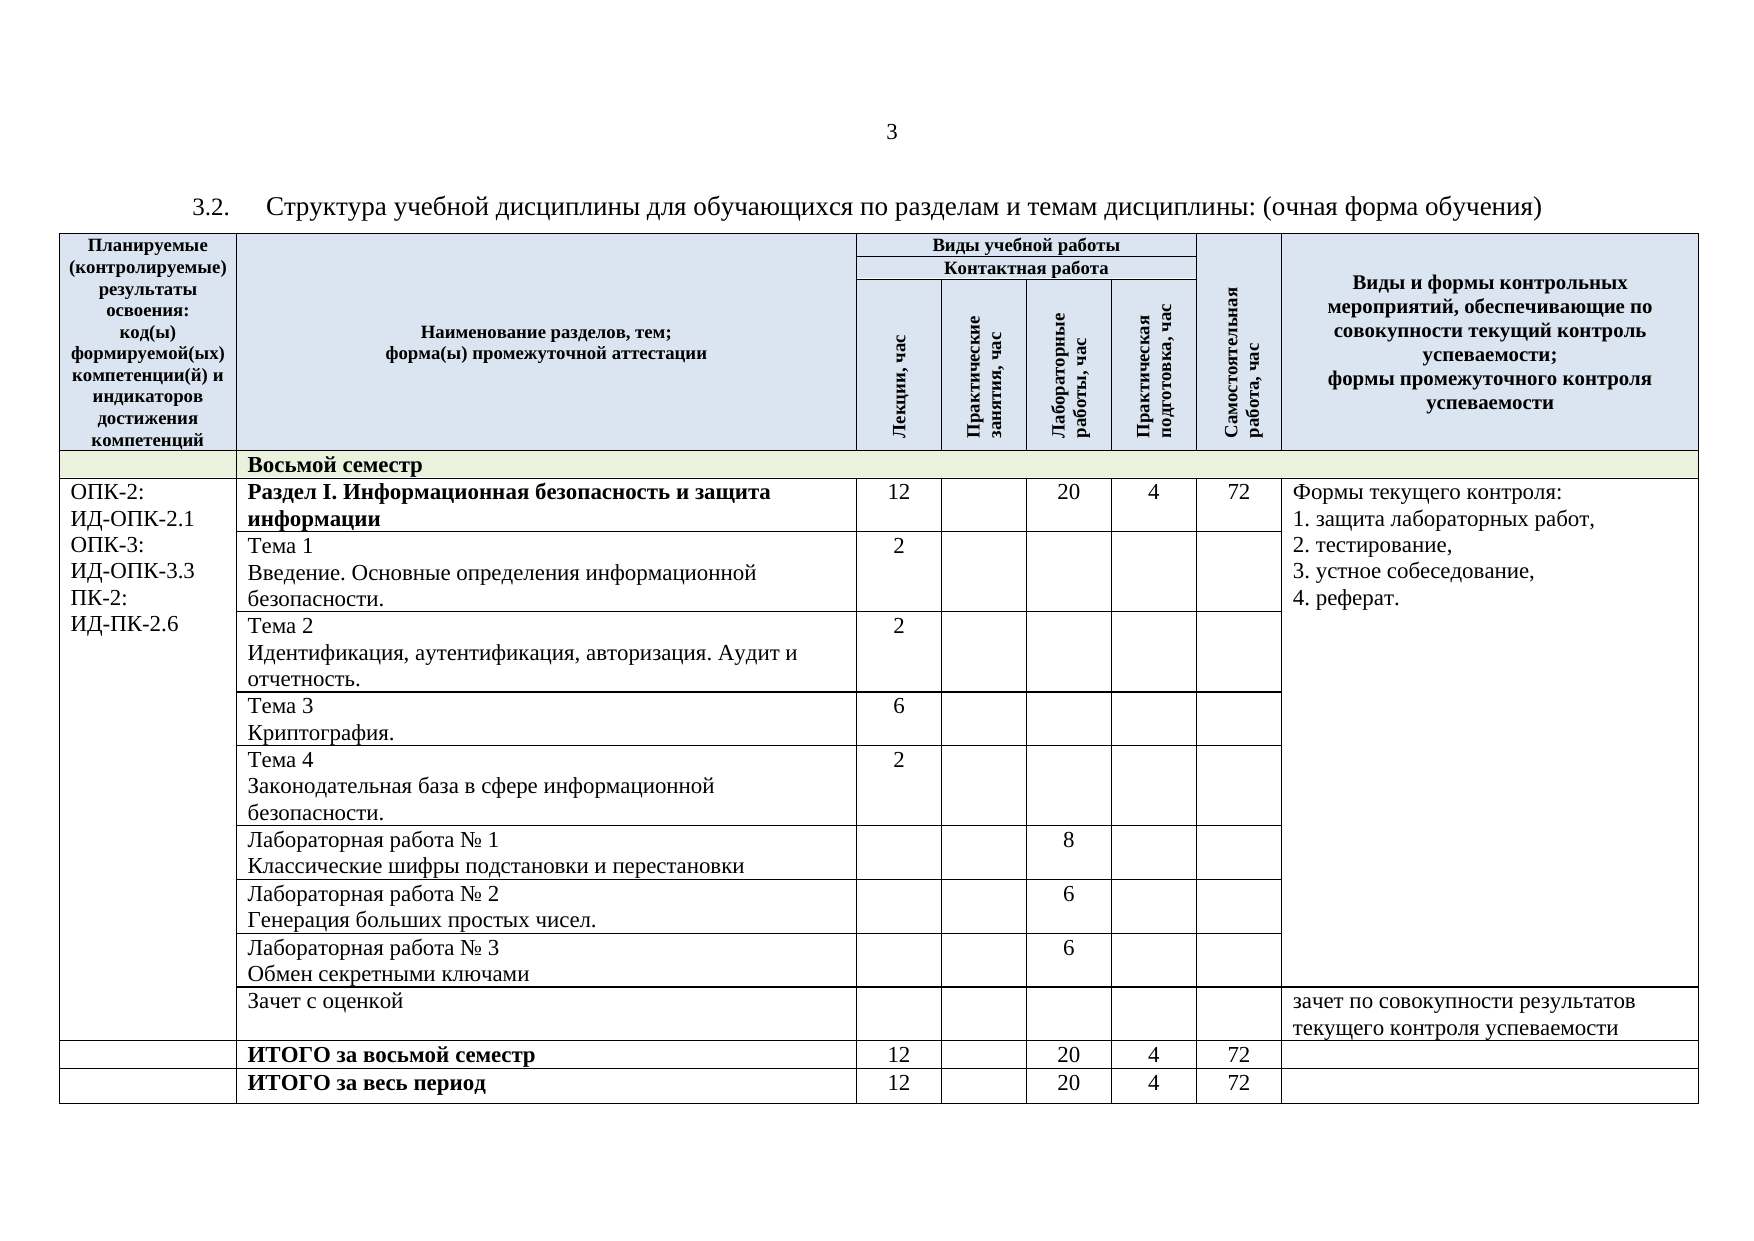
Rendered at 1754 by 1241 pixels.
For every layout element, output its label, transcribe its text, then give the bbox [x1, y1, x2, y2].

table_cell Лабораторные работы, час [1027, 280, 1111, 450]
table_cell Лабораторная работа № 3 Обмен секретными ключами [237, 934, 856, 986]
table_cell ИТОГО за весь период [237, 1069, 856, 1103]
table_cell [942, 826, 1026, 879]
table_cell [1027, 693, 1111, 745]
table_cell Лабораторная работа № 2 Генерация больших простых чисел. [237, 880, 856, 933]
table_cell [1197, 934, 1281, 986]
table_cell Тема 1 Введение. Основные определения информационной безопасности. [237, 532, 856, 611]
table_cell Лекции, час [857, 280, 941, 450]
table_cell [942, 479, 1026, 531]
table_cell Тема 4 Законодательная база в сфере информационной безопасности. [237, 746, 856, 825]
table_header Виды и формы контрольных мероприятий, обеспечивающие по совокупности текущий контроль успеваемости; формы промежуточного контроля успеваемости [1282, 234, 1698, 450]
table_cell [60, 451, 236, 477]
table_cell [60, 1069, 236, 1103]
table_cell [942, 693, 1026, 745]
table_cell [1197, 988, 1281, 1040]
subtitle Структура учебной дисциплины для обучающихся по разделам и темам дисциплины: (очная форма обучения) [192, 190, 1665, 221]
table_cell [857, 880, 941, 933]
table_cell [1112, 934, 1196, 986]
table_cell 20 [1027, 479, 1111, 531]
table_cell 72 [1197, 1069, 1281, 1103]
table_cell [1027, 746, 1111, 825]
table_cell 12 [857, 1041, 941, 1068]
table_cell 2 [857, 746, 941, 825]
table_cell 72 [1197, 1041, 1281, 1068]
table_cell Тема 2 Идентификация, аутентификация, авторизация. Аудит и отчетность. [237, 612, 856, 691]
table_cell [1282, 1069, 1698, 1103]
table_cell [942, 1069, 1026, 1103]
table_cell [857, 826, 941, 879]
table_cell [942, 612, 1026, 691]
table_cell 12 [857, 479, 941, 531]
table_cell Зачет с оценкой [237, 988, 856, 1040]
table_cell [942, 532, 1026, 611]
table_cell 4 [1112, 1069, 1196, 1103]
table_header Планируемые (контролируемые) результаты освоения: код(ы) формируемой(ых) компетенции(й) и индикаторов достижения компетенций [60, 234, 236, 450]
table_cell [1027, 532, 1111, 611]
table_cell [942, 988, 1026, 1040]
table_cell 4 [1112, 1041, 1196, 1068]
table_cell [1197, 826, 1281, 879]
table_cell Лабораторная работа № 1 Классические шифры подстановки и перестановки [237, 826, 856, 879]
table_cell [857, 988, 941, 1040]
table_cell 2 [857, 532, 941, 611]
table_cell 6 [857, 693, 941, 745]
table_header Наименование разделов, тем; форма(ы) промежуточной аттестации [237, 234, 856, 450]
table_cell Восьмой семестр [237, 451, 1698, 477]
table_cell Раздел I. Информационная безопасность и защита информации [237, 479, 856, 531]
table_cell [1197, 693, 1281, 745]
table_cell [1112, 532, 1196, 611]
table_cell [1112, 880, 1196, 933]
table_cell [942, 934, 1026, 986]
table_cell ИТОГО за восьмой семестр [237, 1041, 856, 1068]
table_cell [1027, 988, 1111, 1040]
table_cell [60, 1041, 236, 1068]
table_cell [1197, 612, 1281, 691]
table_cell 72 [1197, 479, 1281, 531]
table_cell [1197, 532, 1281, 611]
table_cell [1197, 880, 1281, 933]
table_cell 8 [1027, 826, 1111, 879]
table_cell [1282, 1041, 1698, 1068]
table_cell [1027, 612, 1111, 691]
table_cell [1112, 612, 1196, 691]
table_cell 2 [857, 612, 941, 691]
table_cell Формы текущего контроля: 1. защита лабораторных работ, 2. тестирование, 3. устное собеседование, 4. реферат. [1282, 479, 1698, 986]
table_cell [1112, 693, 1196, 745]
table_cell ОПК-2: ИД-ОПК-2.1 ОПК-3: ИД-ОПК-3.3 ПК-2: ИД-ПК-2.6 [60, 479, 236, 1040]
table_cell [942, 1041, 1026, 1068]
table_cell Практические занятия, час [942, 280, 1026, 450]
table_cell 6 [1027, 934, 1111, 986]
table_cell [1112, 826, 1196, 879]
table_cell зачет по совокупности результатов текущего контроля успеваемости [1282, 988, 1698, 1040]
table_cell 6 [1027, 880, 1111, 933]
table_cell [942, 746, 1026, 825]
table_cell [857, 934, 941, 986]
table_cell [1112, 746, 1196, 825]
table_cell 12 [857, 1069, 941, 1103]
table_cell Тема 3 Криптография. [237, 693, 856, 745]
table_cell 20 [1027, 1041, 1111, 1068]
table_cell [942, 880, 1026, 933]
table_cell [1197, 746, 1281, 825]
table_cell Практическая подготовка, час [1112, 280, 1196, 450]
table_header Виды учебной работы [857, 234, 1196, 256]
table_cell Контактная работа [857, 257, 1196, 278]
table_header Самостоятельная работа, час [1197, 234, 1281, 450]
table_cell 20 [1027, 1069, 1111, 1103]
table_cell 4 [1112, 479, 1196, 531]
table_cell [1112, 988, 1196, 1040]
